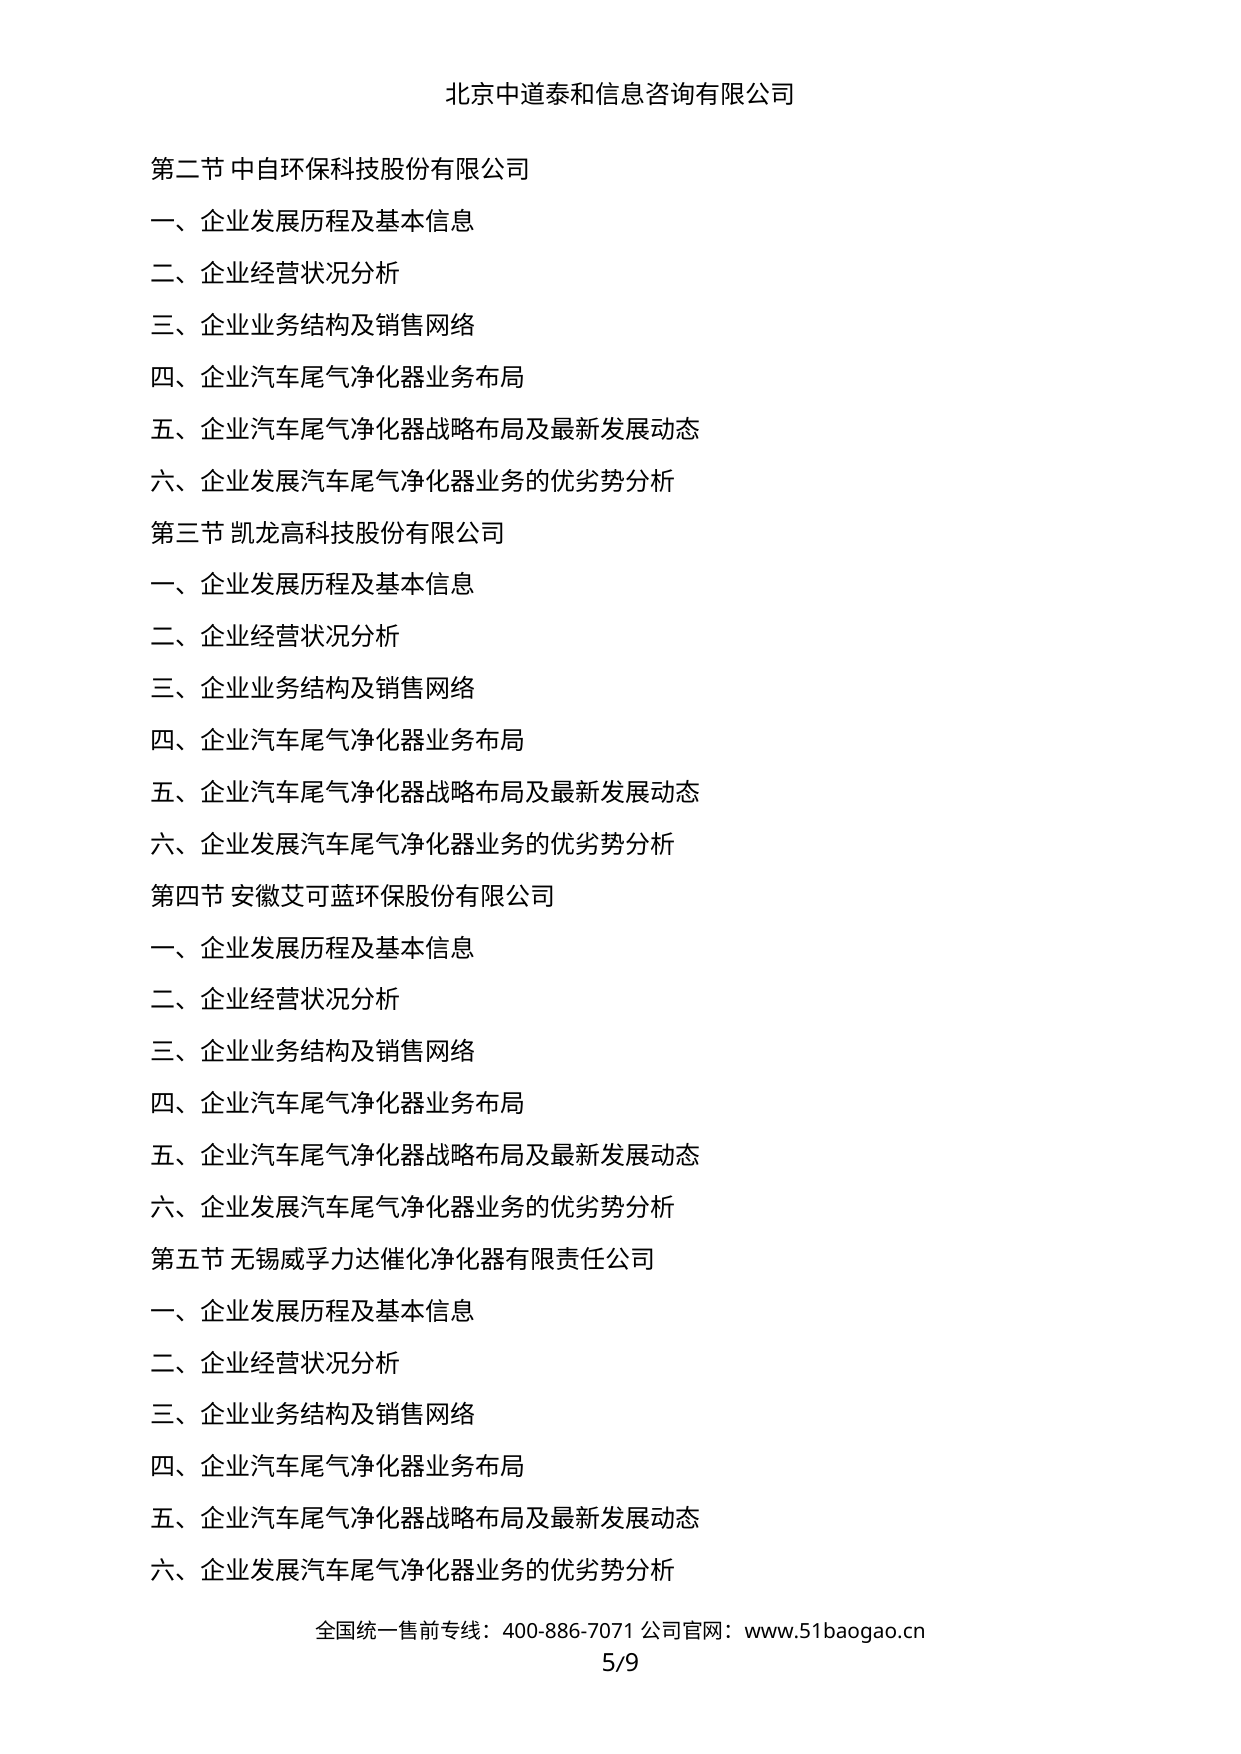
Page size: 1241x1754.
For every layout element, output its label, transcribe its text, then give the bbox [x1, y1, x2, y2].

text 二、企业经营状况分析 [150, 617, 1090, 653]
text 二、企业经营状况分析 [150, 1343, 1090, 1379]
text 一、企业发展历程及基本信息 [150, 928, 1090, 964]
text 六、企业发展汽车尾气净化器业务的优劣势分析 [150, 461, 1090, 497]
text 三、企业业务结构及销售网络 [150, 1032, 1090, 1068]
text 三、企业业务结构及销售网络 [150, 306, 1090, 342]
text 四、企业汽车尾气净化器业务布局 [150, 1447, 1090, 1483]
text 六、企业发展汽车尾气净化器业务的优劣势分析 [150, 824, 1090, 861]
text 一、企业发展历程及基本信息 [150, 565, 1090, 601]
text 四、企业汽车尾气净化器业务布局 [150, 1084, 1090, 1120]
text 五、企业汽车尾气净化器战略布局及最新发展动态 [150, 1136, 1090, 1172]
text 二、企业经营状况分析 [150, 254, 1090, 290]
text 三、企业业务结构及销售网络 [150, 1395, 1090, 1431]
text 一、企业发展历程及基本信息 [150, 202, 1090, 238]
text 一、企业发展历程及基本信息 [150, 1291, 1090, 1327]
text 第三节 凯龙高科技股份有限公司 [150, 513, 1090, 549]
text 五、企业汽车尾气净化器战略布局及最新发展动态 [150, 409, 1090, 446]
text 四、企业汽车尾气净化器业务布局 [150, 357, 1090, 394]
text 六、企业发展汽车尾气净化器业务的优劣势分析 [150, 1551, 1090, 1587]
text 五、企业汽车尾气净化器战略布局及最新发展动态 [150, 1499, 1090, 1535]
text 五、企业汽车尾气净化器战略布局及最新发展动态 [150, 772, 1090, 809]
text 三、企业业务结构及销售网络 [150, 669, 1090, 705]
text 第五节 无锡威孚力达催化净化器有限责任公司 [150, 1239, 1090, 1276]
text 六、企业发展汽车尾气净化器业务的优劣势分析 [150, 1187, 1090, 1224]
text 第四节 安徽艾可蓝环保股份有限公司 [150, 876, 1090, 912]
text 二、企业经营状况分析 [150, 980, 1090, 1016]
text 四、企业汽车尾气净化器业务布局 [150, 721, 1090, 757]
text 第二节 中自环保科技股份有限公司 [150, 150, 1090, 186]
